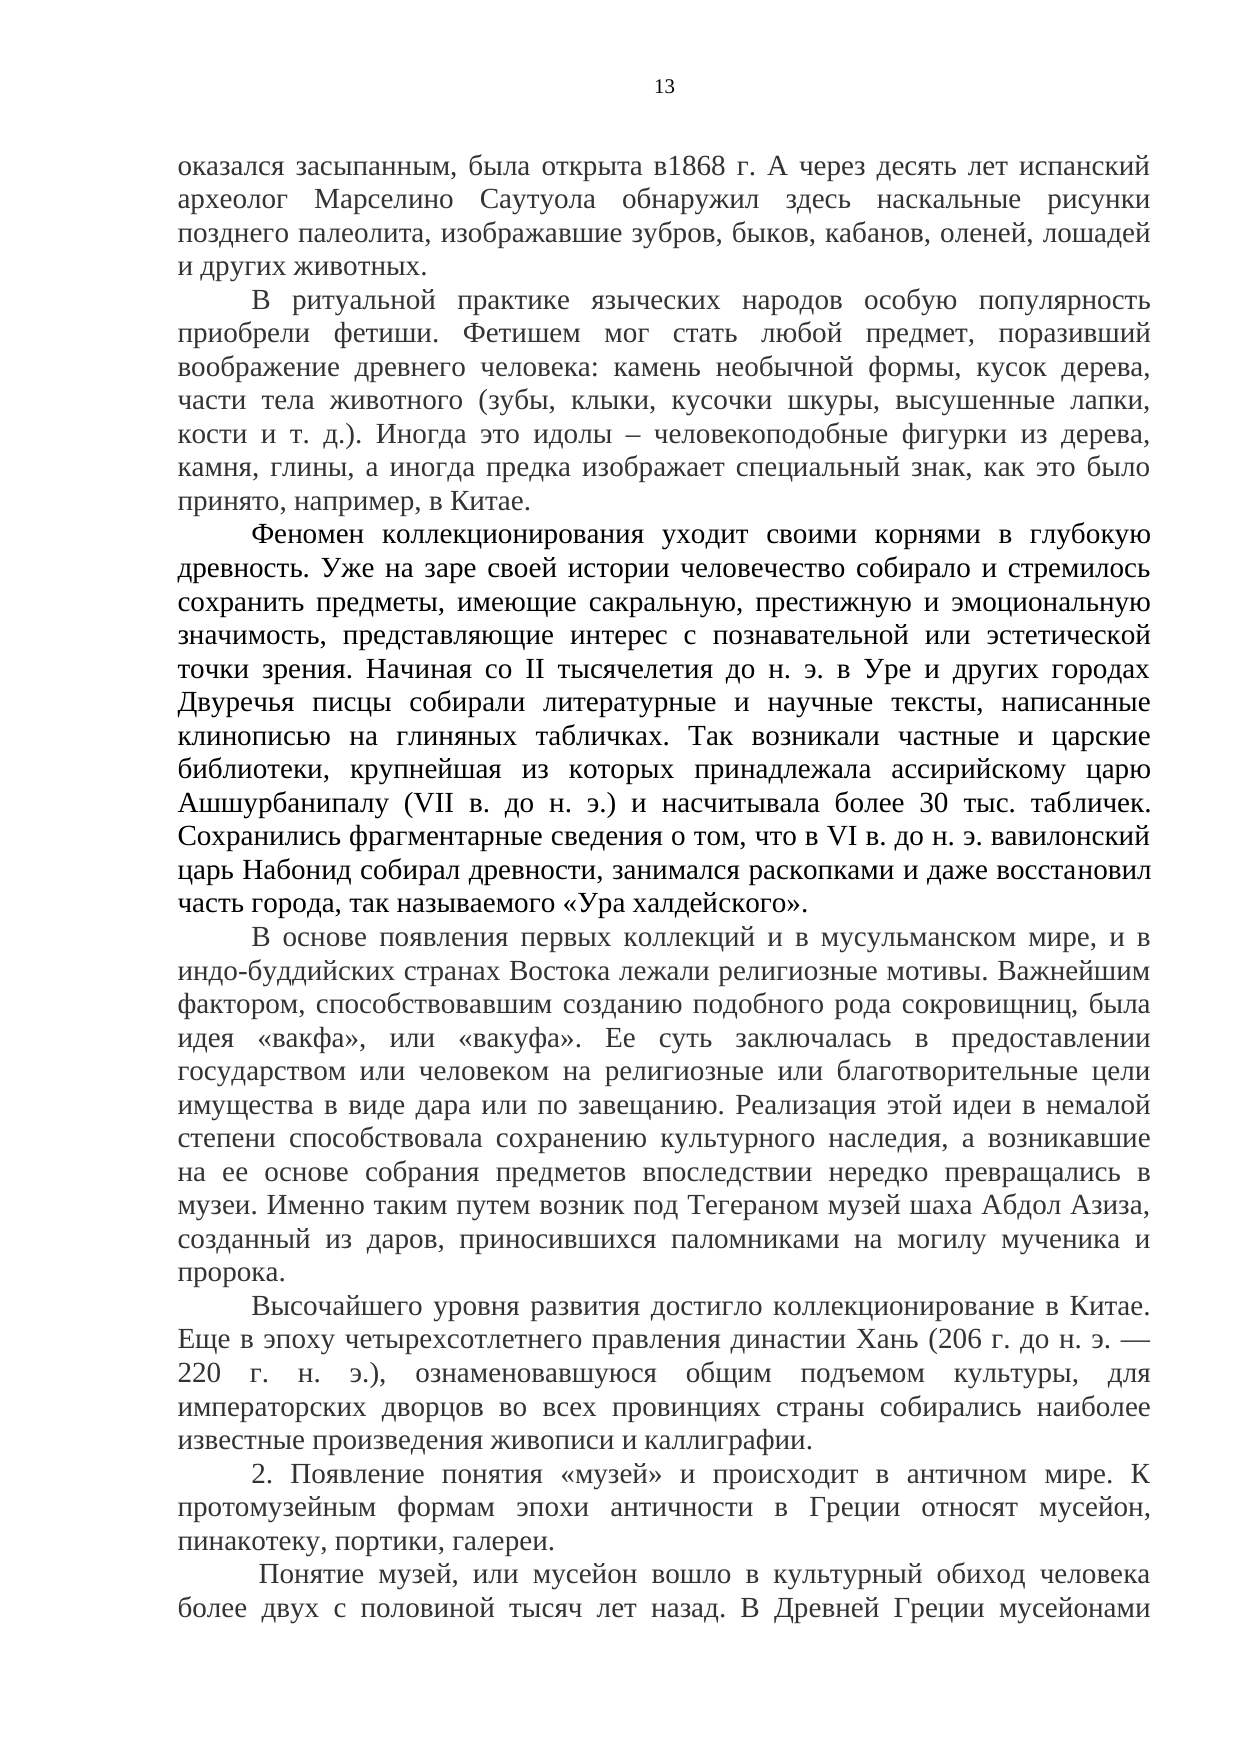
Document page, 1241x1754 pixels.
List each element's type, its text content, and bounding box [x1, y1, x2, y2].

text 2. Появление понятия «музей» и происходит в античном мире. К протомузейным формам эпохи античности в Греции относят мусейон, пинакотеку, портики, галереи. [177, 1456, 1152, 1556]
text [177, 148, 1152, 282]
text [177, 1556, 1152, 1623]
text В основе появления первых коллекций и в мусульманском мире, и в индо-буддийских странах Востока лежали религиозные мотивы. Важнейшим фактором, способствовавшим созданию подобного рода сокровищниц, была идея «вакфа», или «вакуфа». Ее суть заключалась в предоставлении государством или человеком на религиозные или благотворительные цели имущества в виде дара или по завещанию. Реализация этой идеи в немалой степени способствовала сохранению культурного наследия, а возникавшие на ее основе собрания предметов впоследствии нередко превращались в музеи. Именно таким путем возник под Тегераном музей шаха Абдол Азиза, созданный из даров, приносившихся паломниками на могилу мученика и пророка. [177, 919, 1152, 1288]
text В ритуальной практике языческих народов особую популярность приобрели фетиши. Фетишем мог стать любой предмет, поразивший воображение древнего человека: камень необычной формы, кусок дерева, части тела животного (зубы, клыки, кусочки шкуры, высушенные лапки, кости и т. д.). Иногда это идолы – человекоподобные фигурки из дерева, камня, глины, а иногда предка изображает специальный знак, как это было принято, например, в Китае. [177, 282, 1152, 517]
text Высочайшего уровня развития достигло коллекционирование в Китае. Еще в эпоху четырехсотлетнего правления династии Хань (206 г. до н. э. —220 г. н. э.), ознаменовавшуюся общим подъемом культуры, для императорских дворцов во всех провинциях страны собирались наиболее известные произведения живописи и каллиграфии. [177, 1288, 1152, 1456]
text Феномен коллекционирования уходит своими корнями в глубокую древность. Уже на заре своей истории человечество собирало и стремилось сохранить предметы, имеющие сакральную, престижную и эмоциональную значимость, представляющие интерес с познавательной или эстетической точки зрения. Начиная со II тысячелетия до н. э. в Уре и других городах Двуречья писцы собирали литературные и научные тексты, написанные клинописью на глиняных табличках. Так возникали частные и царские библиотеки, крупнейшая из которых принадлежала ассирийскому царю Ашшурбанипалу (VII в. до н. э.) и насчитывала более 30 тыс. табличек. Сохранились фрагментарные сведения о том, что в VI в. до н. э. вавилонский царь Набонид собирал древности, занимался раскопками и даже восстановил часть города, так называемого «Ура халдейского». [177, 517, 1152, 919]
